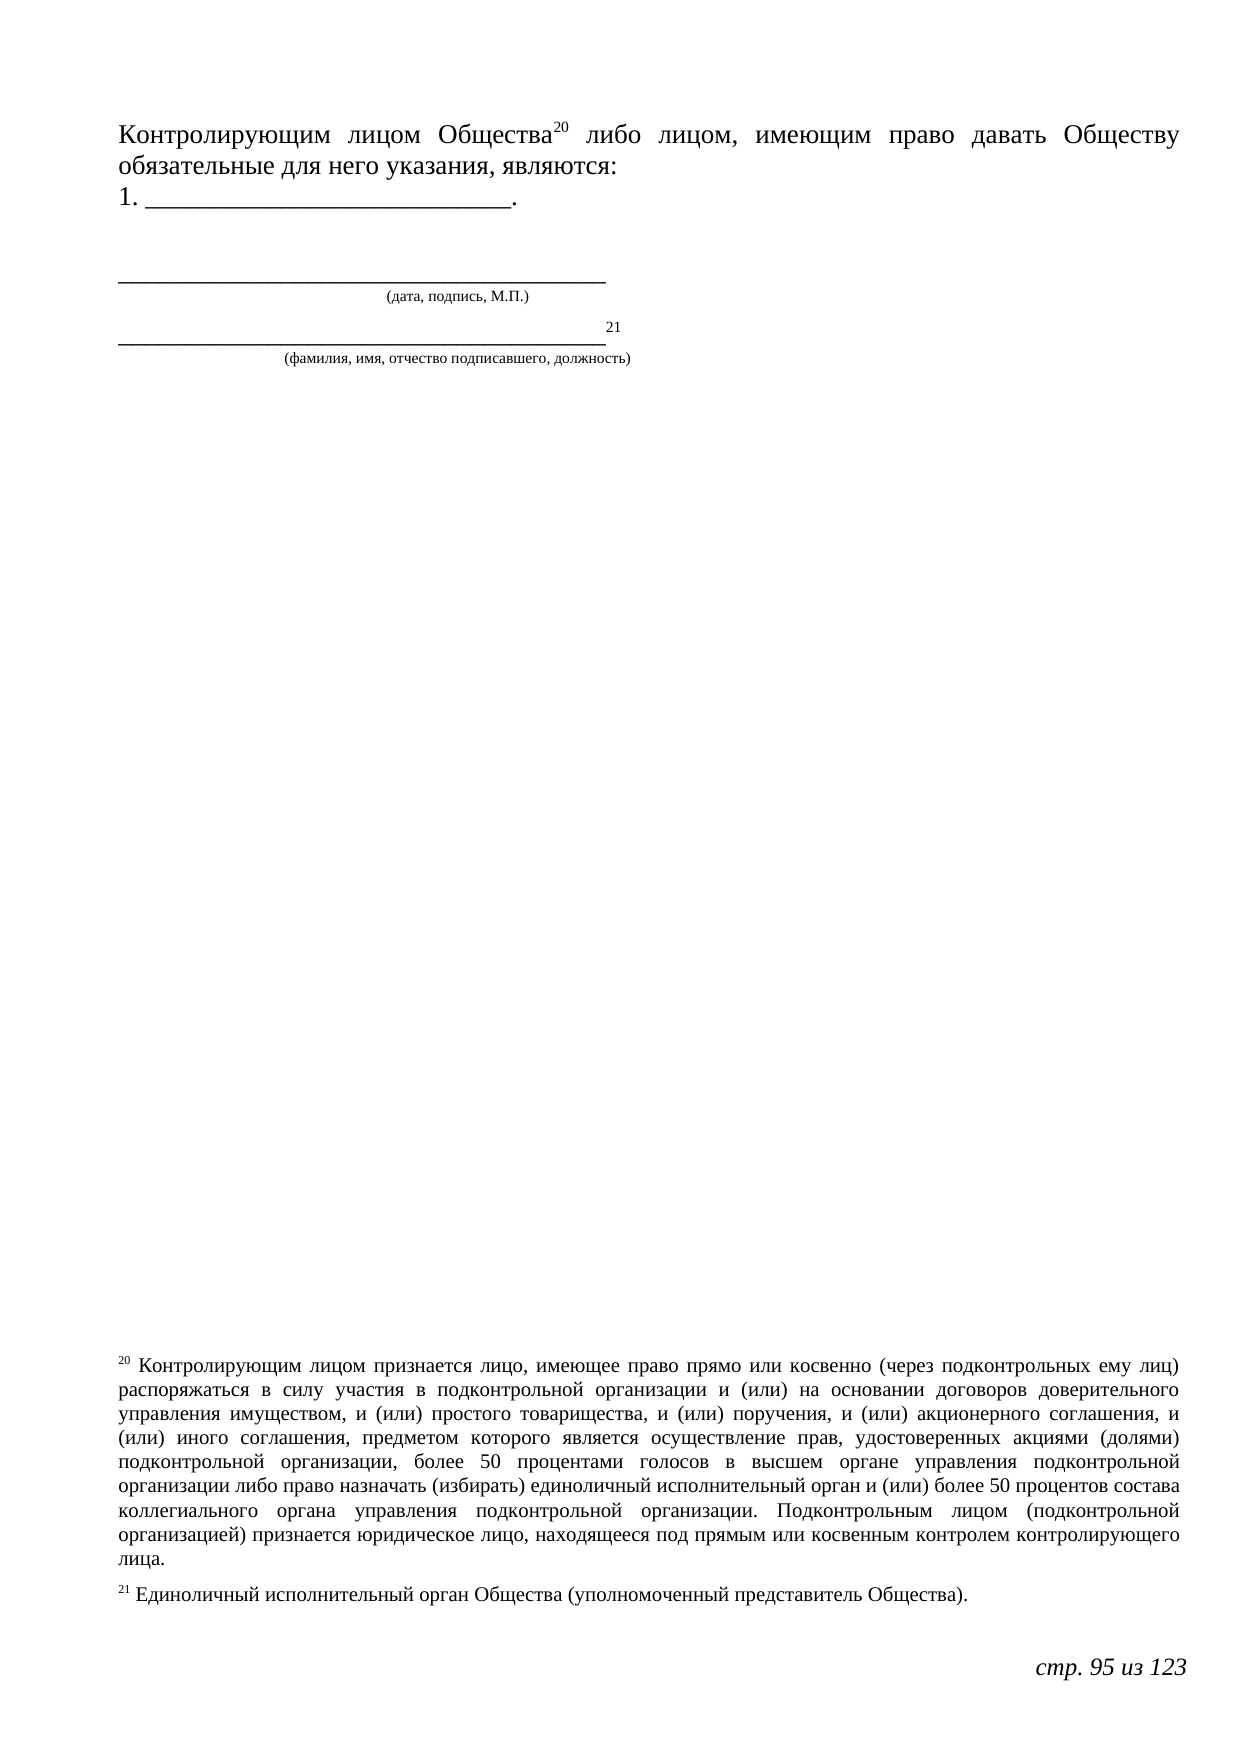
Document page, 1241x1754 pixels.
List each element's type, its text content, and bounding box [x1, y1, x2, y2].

text ____________________________________ [118, 317, 1181, 349]
text 1. ___________________________. [118, 180, 1181, 212]
text Контролирующим лицом Общества либо лицом, имеющим право давать Обществу обязательные для него указания, являются: [118, 118, 1181, 180]
text (фамилия, имя, отчество подписавшего, должность) [118, 349, 797, 380]
text ____________________________________ [118, 255, 1181, 286]
text (дата, подпись, М.П.) [118, 286, 797, 317]
